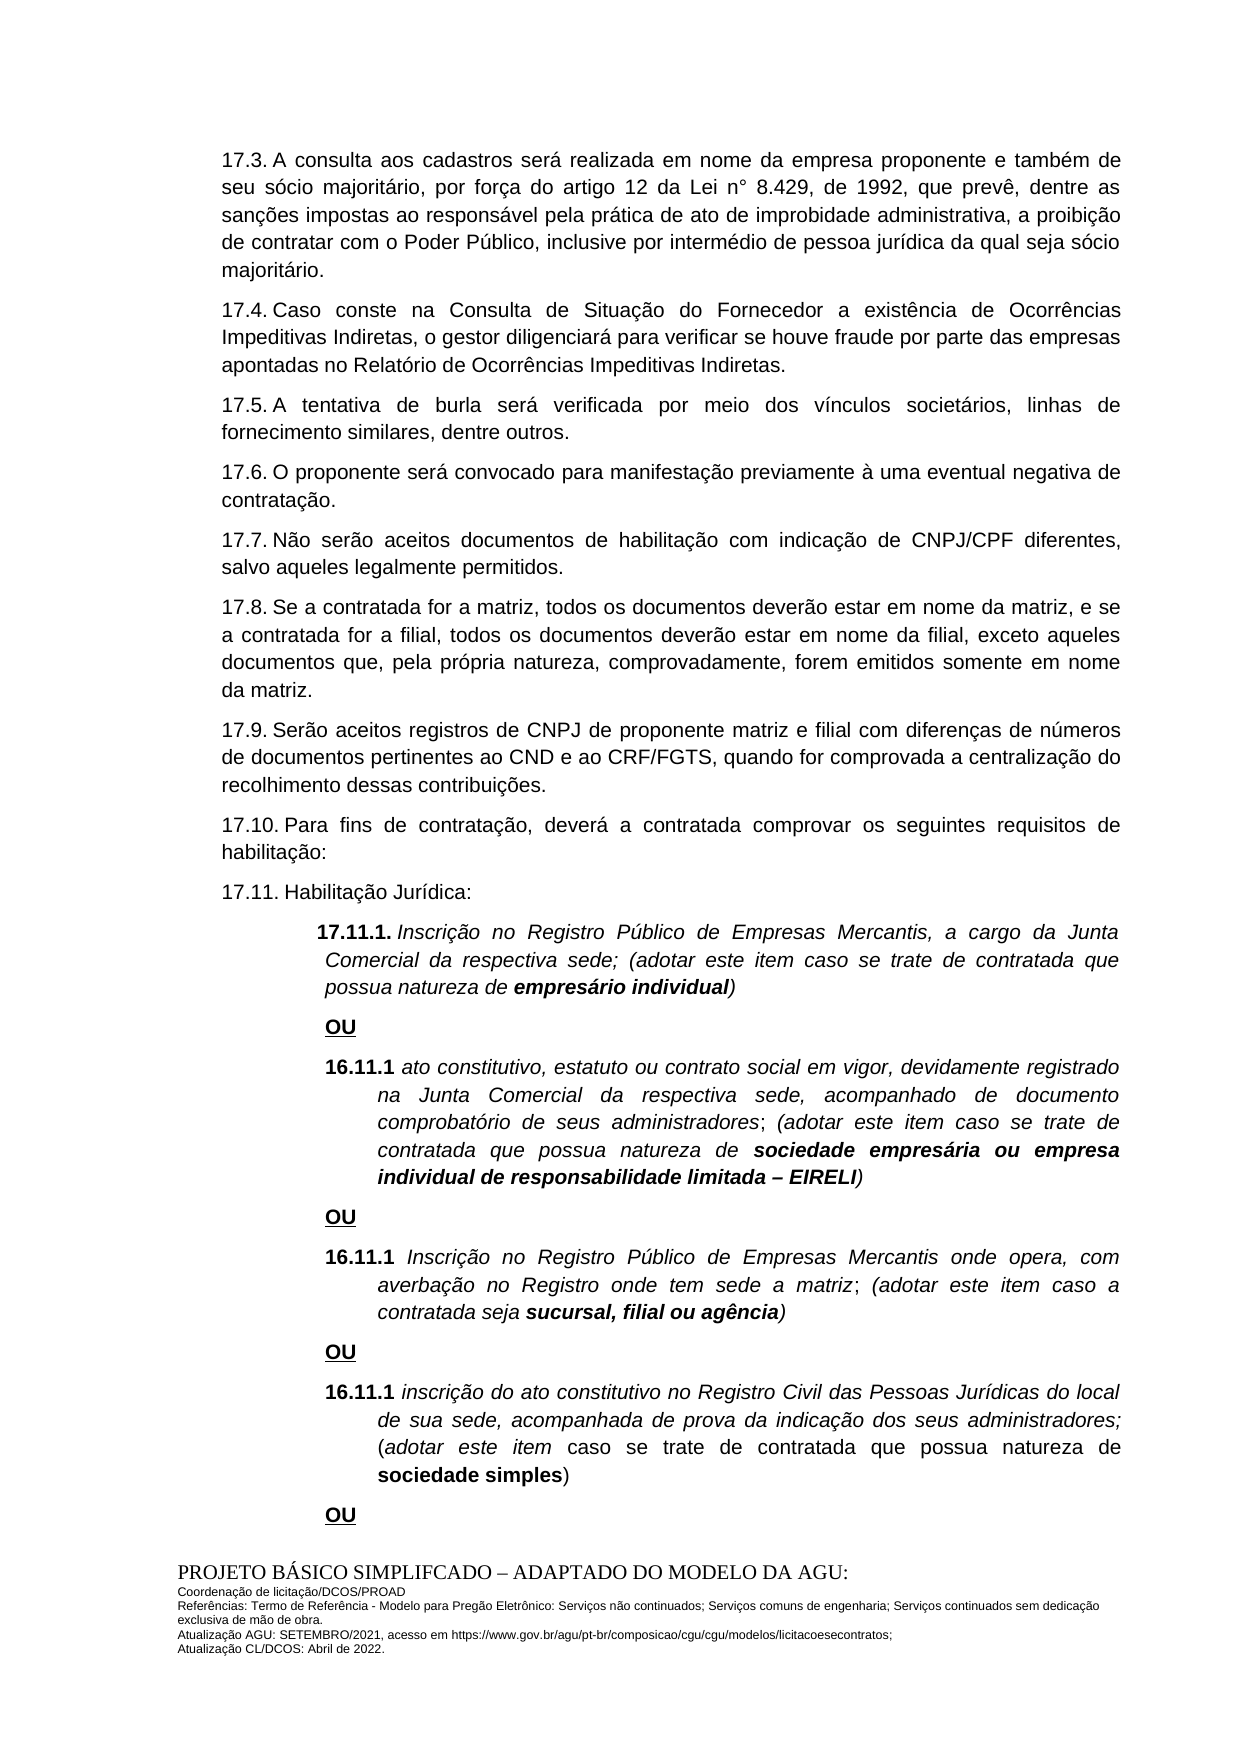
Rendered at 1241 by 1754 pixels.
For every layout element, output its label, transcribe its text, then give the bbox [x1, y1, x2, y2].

text OU [325, 1340, 1122, 1364]
list Se a contratada for a matriz, todos os documentos deverão estar em nome da matriz, e se a contratada for a filial, todos os documentos deverão estar em nome da filial, exceto aqueles documentos que, pela própria natureza, comprovadamente, forem emitidos somente em nome da matriz. [221, 595, 1122, 702]
text 16.11.1 ato constitutivo, estatuto ou contrato social em vigor, devidamente registrado na Junta Comercial da respectiva sede, acompanhado de documento comprobatório de seus administradores; (adotar este item caso se trate de contratada que possua natureza de sociedade empresária ou empresa individual de responsabilidade limitada – EIRELI) [325, 1055, 1122, 1189]
list Inscrição no Registro Público de Empresas Mercantis, a cargo da Junta Comercial da respectiva sede; (adotar este item caso se trate de contratada que possua natureza de empresário individual) [317, 920, 1122, 999]
text OU [325, 1503, 1122, 1527]
text OU [325, 1205, 1122, 1229]
list Serão aceitos registros de CNPJ de proponente matriz e filial com diferenças de números de documentos pertinentes ao CND e ao CRF/FGTS, quando for comprovada a centralização do recolhimento dessas contribuições. [221, 718, 1122, 797]
list Caso conste na Consulta de Situação do Fornecedor a existência de Ocorrências Impeditivas Indiretas, o gestor diligenciará para verificar se houve fraude por parte das empresas apontadas no Relatório de Ocorrências Impeditivas Indiretas. [221, 298, 1122, 377]
list A consulta aos cadastros será realizada em nome da empresa proponente e também de seu sócio majoritário, por força do artigo 12 da Lei n° 8.429, de 1992, que prevê, dentre as sanções impostas ao responsável pela prática de ato de improbidade administrativa, a proibição de contratar com o Poder Público, inclusive por intermédio de pessoa jurídica da qual seja sócio majoritário. [221, 148, 1122, 282]
list O proponente será convocado para manifestação previamente à uma eventual negativa de contratação. [221, 460, 1122, 512]
list A tentativa de burla será verificada por meio dos vínculos societários, linhas de fornecimento similares, dentre outros. [221, 393, 1122, 444]
text 16.11.1 inscrição do ato constitutivo no Registro Civil das Pessoas Jurídicas do local de sua sede, acompanhada de prova da indicação dos seus administradores; (adotar este item caso se trate de contratada que possua natureza de sociedade simples) [325, 1380, 1122, 1487]
text 16.11.1 Inscrição no Registro Público de Empresas Mercantis onde opera, com averbação no Registro onde tem sede a matriz; (adotar este item caso a contratada seja sucursal, filial ou agência) [325, 1245, 1122, 1324]
text OU [325, 1015, 1122, 1039]
list Não serão aceitos documentos de habilitação com indicação de CNPJ/CPF diferentes, salvo aqueles legalmente permitidos. [221, 528, 1122, 579]
list Para fins de contratação, deverá a contratada comprovar os seguintes requisitos de habilitação: [221, 813, 1122, 864]
list Habilitação Jurídica: [221, 880, 1122, 904]
